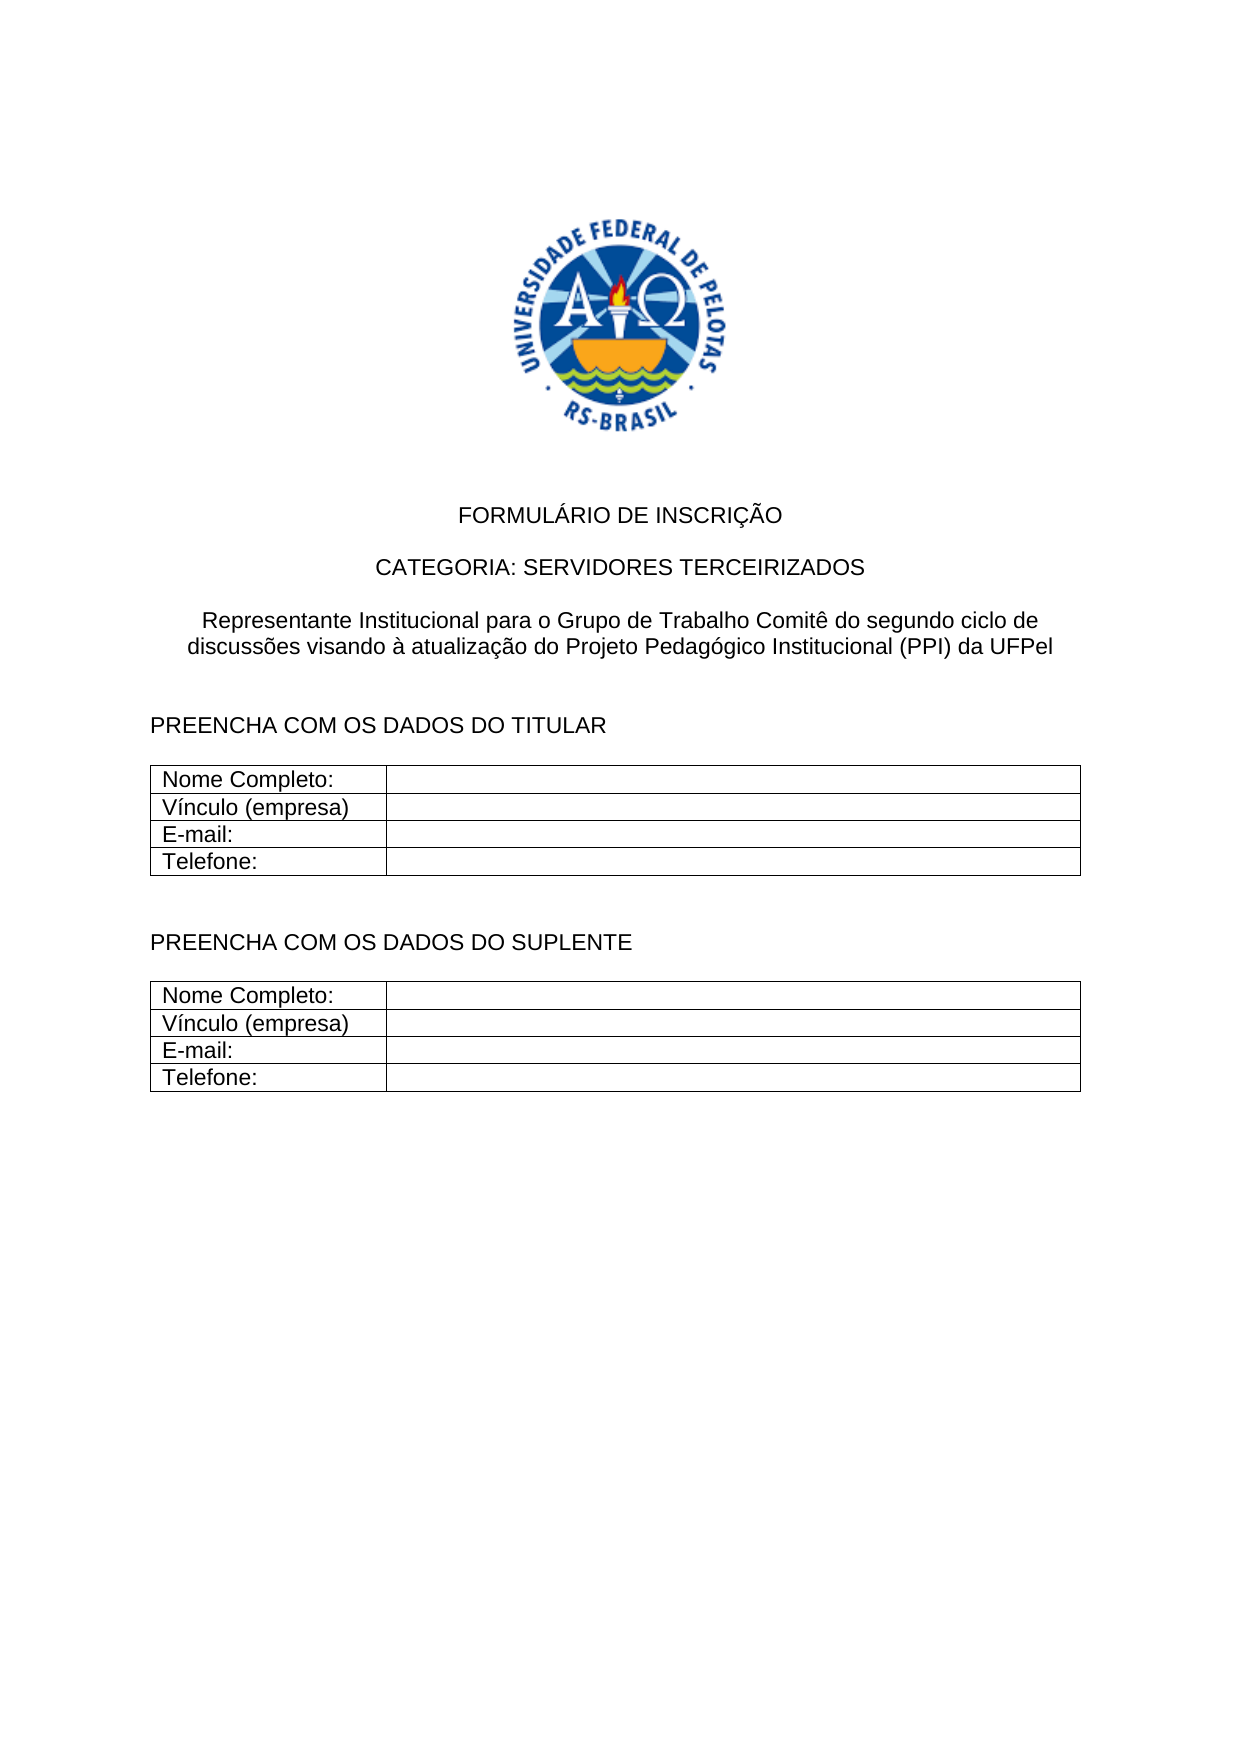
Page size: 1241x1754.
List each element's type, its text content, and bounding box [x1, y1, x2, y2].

table_header Nome Completo: [151, 982, 386, 1008]
table_cell Telefone: [151, 1064, 386, 1091]
table_header Nome Completo: [151, 766, 386, 792]
text CATEGORIA: SERVIDORES TERCEIRIZADOS [150, 554, 1090, 581]
table_cell [387, 848, 1080, 875]
text FORMULÁRIO DE INSCRIÇÃO [150, 502, 1090, 528]
text PREENCHA COM OS DADOS DO SUPLENTE [150, 928, 1090, 955]
table_cell Vínculo (empresa) [151, 1010, 386, 1036]
table_cell [387, 1064, 1080, 1091]
table_cell Vínculo (empresa) [151, 794, 386, 820]
table_cell [387, 1010, 1080, 1036]
text Representante Institucional para o Grupo de Trabalho Comitê do segundo ciclo de discussões visando à atualização do Projeto Pedagógico Institucional (PPI) da UFPel [150, 607, 1090, 660]
table_cell [387, 1037, 1080, 1063]
table_cell [387, 821, 1080, 847]
table_cell Telefone: [151, 848, 386, 875]
table_cell E-mail: [151, 1037, 386, 1063]
table_cell [387, 794, 1080, 820]
table_cell E-mail: [151, 821, 386, 847]
picture [444, 150, 796, 502]
table_header [387, 766, 1080, 792]
text PREENCHA COM OS DADOS DO TITULAR [150, 712, 1090, 739]
table_header [387, 982, 1080, 1008]
